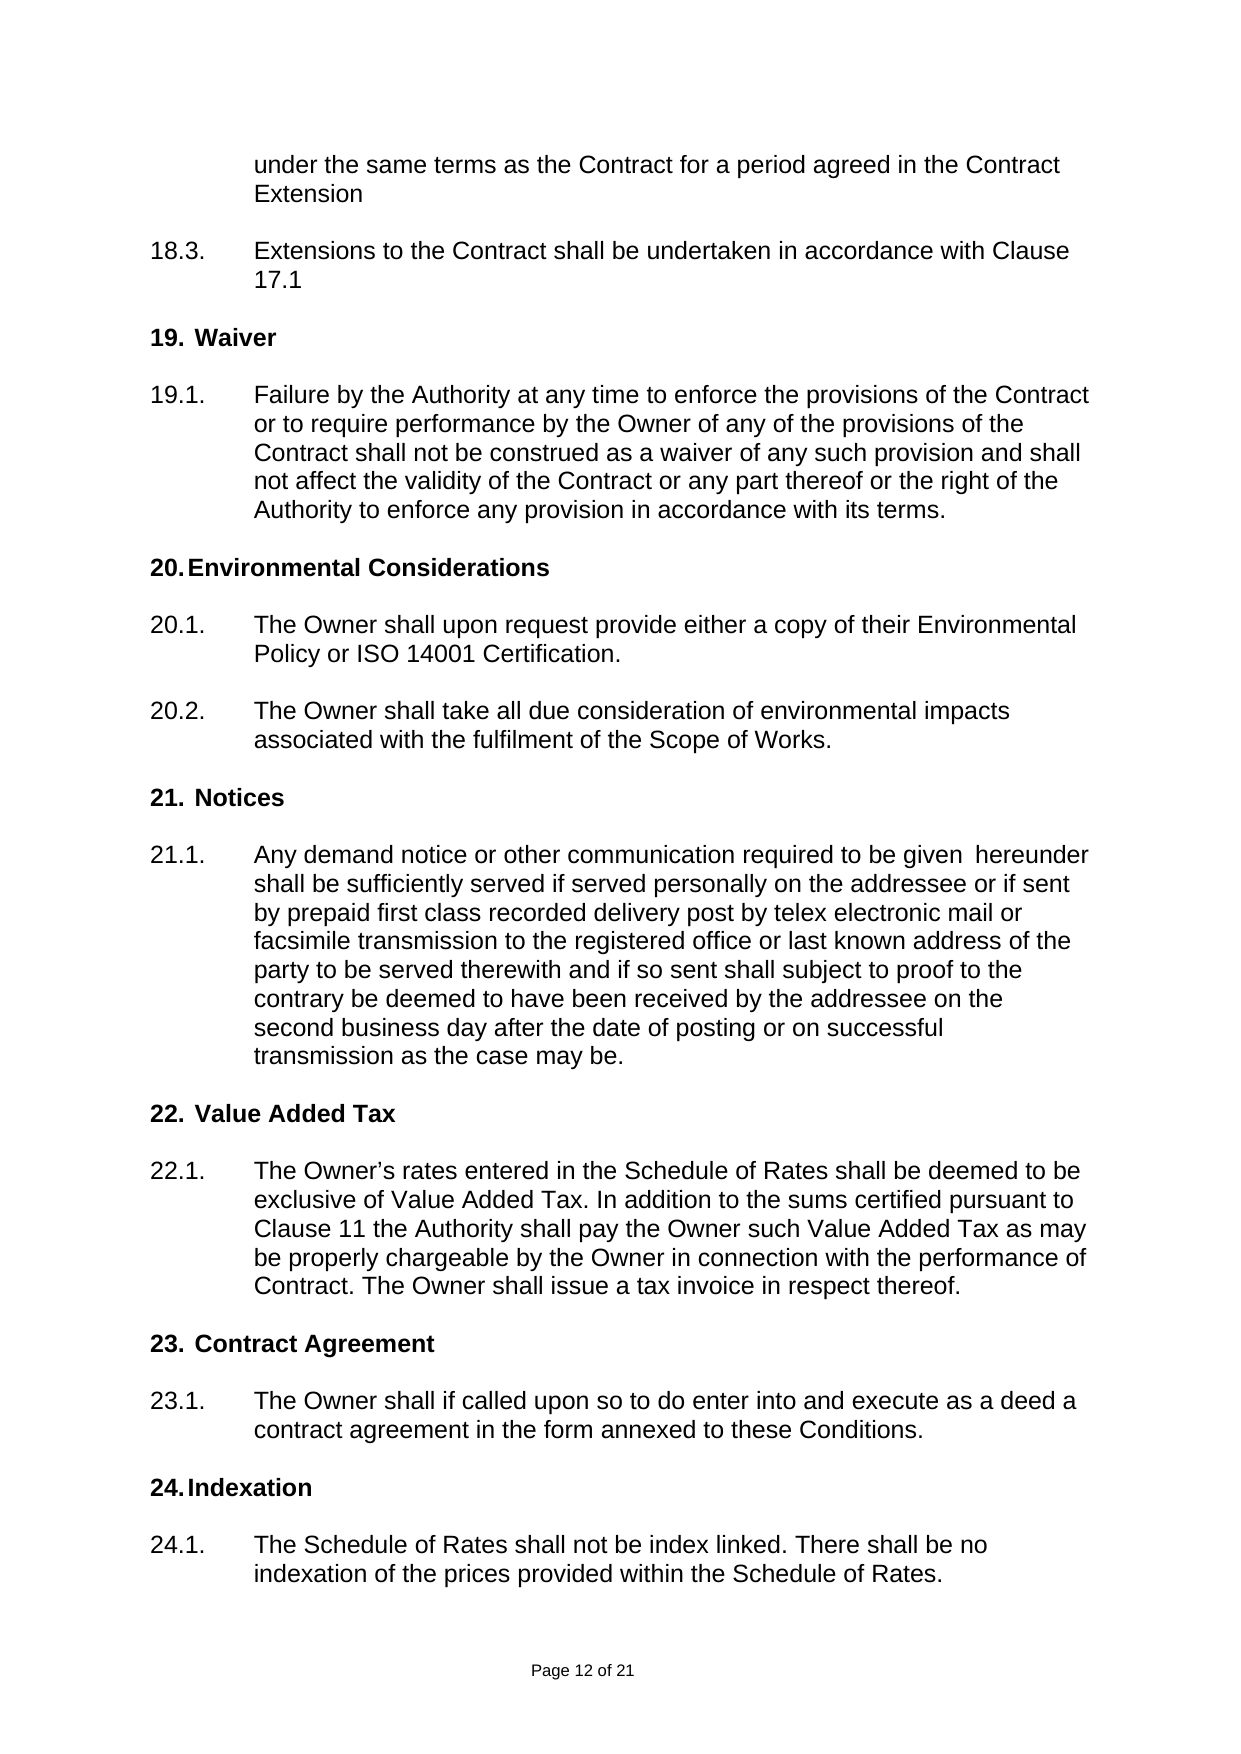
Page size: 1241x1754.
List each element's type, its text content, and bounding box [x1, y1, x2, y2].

subtitle Contract Agreement [150, 1329, 1090, 1357]
text The Owner shall if called upon so to do enter into and execute as a deed a contract agreement in the form annexed to these Conditions. [150, 1386, 1090, 1444]
subtitle Environmental Considerations [150, 552, 1090, 581]
text The Owner shall upon request provide either a copy of their Environmental Policy or ISO 14001 Certification. [150, 610, 1090, 667]
subtitle Notices [150, 782, 1090, 811]
text Failure by the Authority at any time to enforce the provisions of the Contract or to require performance by the Owner of any of the provisions of the Contract shall not be construed as a waiver of any such provision and shall not affect the validity of the Contract or any part thereof or the right of the Authority to enforce any provision in accordance with its terms. [150, 380, 1090, 524]
text The Schedule of Rates shall not be index linked. There shall be no indexation of the prices provided within the Schedule of Rates. [150, 1530, 1090, 1587]
subtitle Value Added Tax [150, 1099, 1090, 1127]
text Any demand notice or other communication required to be given hereunder shall be sufficiently served if served personally on the addressee or if sent by prepaid first class recorded delivery post by telex electronic mail or facsimile transmission to the registered office or last known address of the party to be served therewith and if so sent shall subject to proof to the contrary be deemed to have been received by the addressee on the second business day after the date of posting or on successful transmission as the case may be. [150, 840, 1090, 1070]
text The Owner’s rates entered in the Schedule of Rates shall be deemed to be exclusive of Value Added Tax. In addition to the sums certified pursuant to Clause 11 the Authority shall pay the Owner such Value Added Tax as may be properly chargeable by the Owner in connection with the performance of Contract. The Owner shall issue a tax invoice in respect thereof. [150, 1156, 1090, 1300]
subtitle Waiver [150, 322, 1090, 351]
text The Owner shall take all due consideration of environmental impacts associated with the fulfilment of the Scope of Works. [150, 696, 1090, 754]
text Extensions to the Contract shall be undertaken in accordance with Clause 17.1 [150, 236, 1090, 294]
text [150, 150, 1090, 207]
subtitle Indexation [150, 1472, 1090, 1501]
